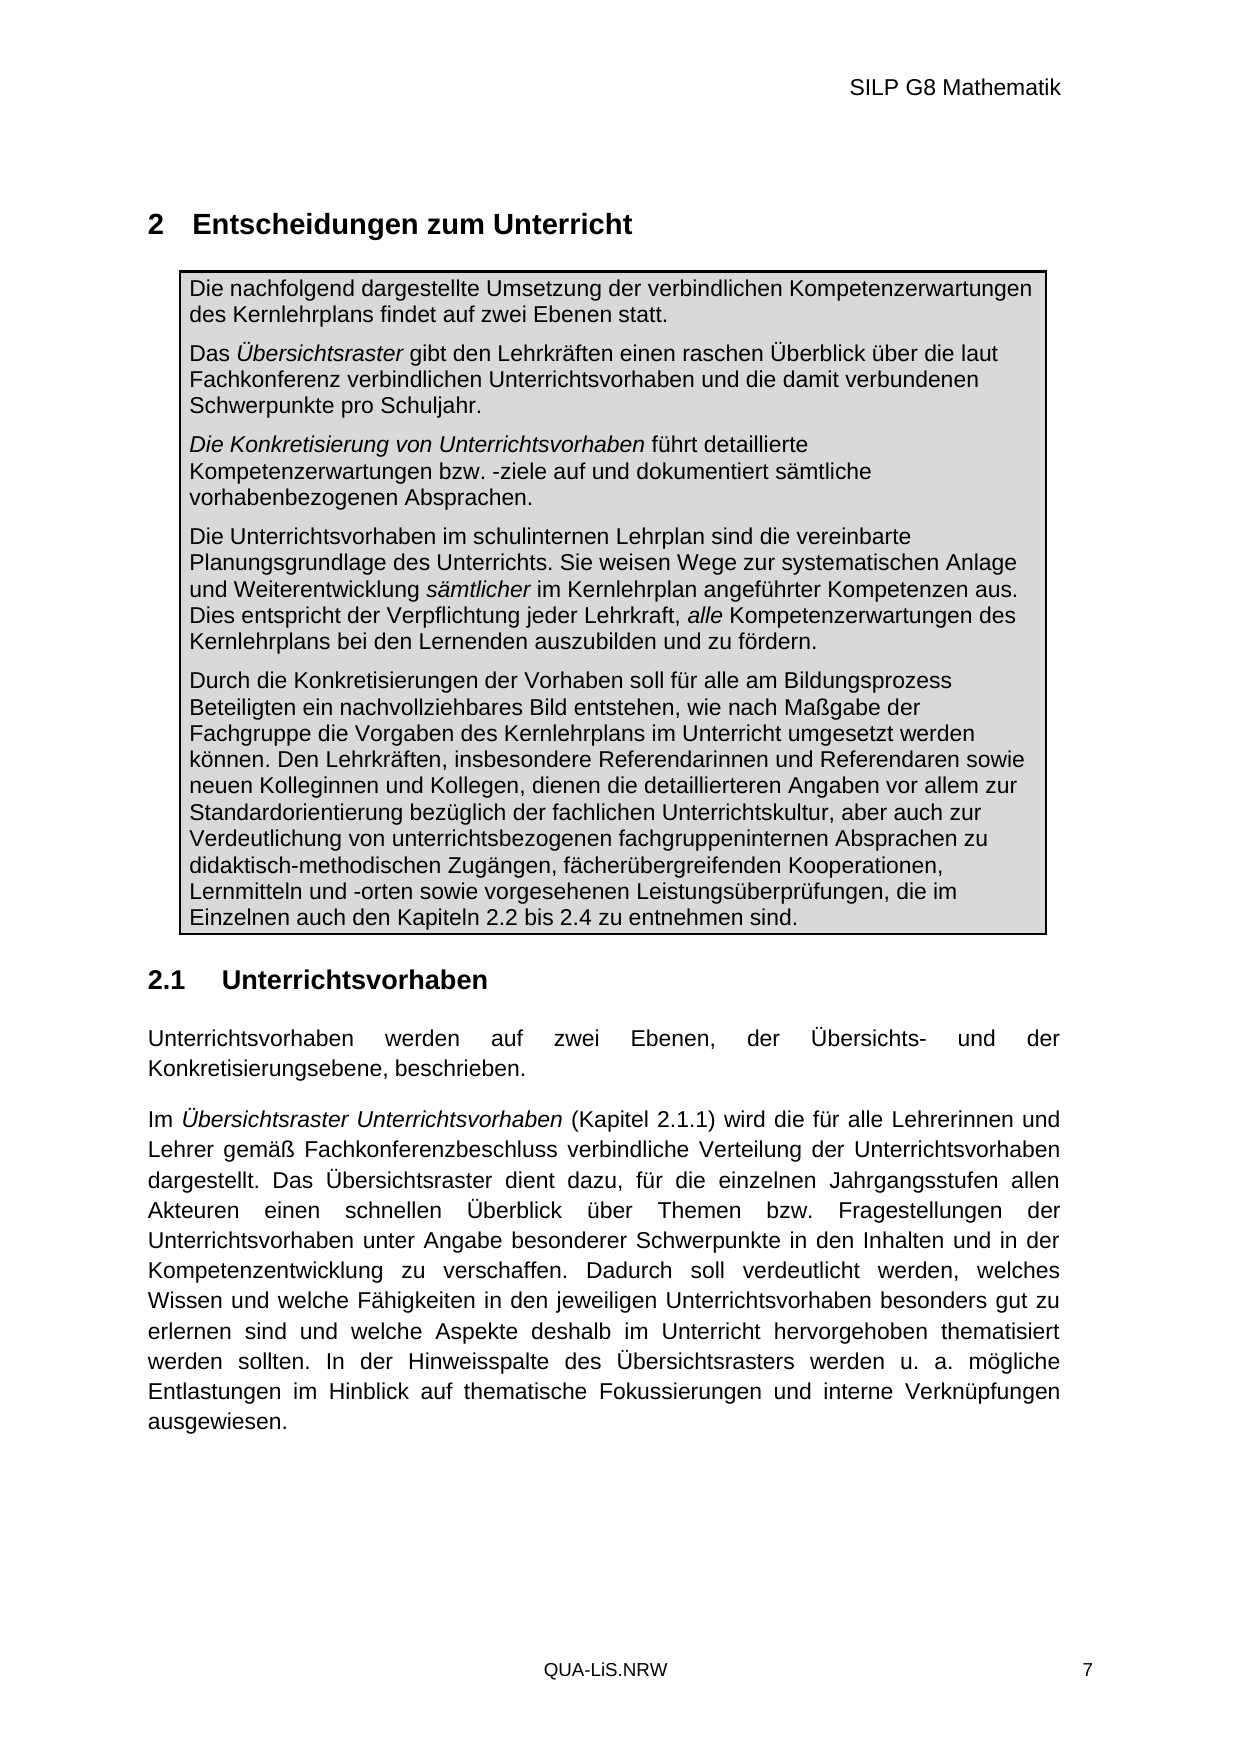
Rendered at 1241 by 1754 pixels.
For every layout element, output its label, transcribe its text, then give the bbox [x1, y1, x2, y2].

text Unterrichtsvorhaben werden auf zwei Ebenen, der Übersichts- und der Konkretisierungsebene, beschrieben. [148, 1025, 1061, 1081]
text Die nachfolgend dargestellte Umsetzung der verbindlichen Kompetenzerwartungen des Kernlehrplans findet auf zwei Ebenen statt. [181, 273, 1045, 327]
text Durch die Konkretisierungen der Vorhaben soll für alle am Bildungsprozess Beteiligten ein nachvollziehbares Bild entstehen, wie nach Maßgabe der Fachgruppe die Vorgaben des Kernlehrplans im Unterricht umgesetzt werden können. Den Lehrkräften, insbesondere Referendarinnen und Referendaren sowie neuen Kolleginnen und Kollegen, dienen die detaillierteren Angaben vor allem zur Standardorientierung bezüglich der fachlichen Unterrichtskultur, aber auch zur Verdeutlichung von unterrichtsbezogenen fachgruppeninternen Absprachen zu didaktisch-methodischen Zugängen, fächerübergreifenden Kooperationen, Lernmitteln und -orten sowie vorgesehenen Leistungsüberprüfungen, die im Einzelnen auch den Kapiteln 2.2 bis 2.4 zu entnehmen sind. [181, 663, 1045, 933]
subtitle 2.1 Unterrichtsvorhaben [148, 964, 1061, 995]
text Im Übersichtsraster Unterrichtsvorhaben (Kapitel 2.1.1) wird die für alle Lehrerinnen und Lehrer gemäß Fachkonferenzbeschluss verbindliche Verteilung der Unterrichtsvorhaben dargestellt. Das Übersichtsraster dient dazu, für die einzelnen Jahrgangsstufen allen Akteuren einen schnellen Überblick über Themen bzw. Fragestellungen der Unterrichtsvorhaben unter Angabe besonderer Schwerpunkte in den Inhalten und in der Kompetenzentwicklung zu verschaffen. Dadurch soll verdeutlicht werden, welches Wissen und welche Fähigkeiten in den jeweiligen Unterrichtsvorhaben besonders gut zu erlernen sind und welche Aspekte deshalb im Unterricht hervorgehoben thematisiert werden sollten. In der Hinweisspalte des Übersichtsrasters werden u. a. mögliche Entlastungen im Hinblick auf thematische Fokussierungen und interne Verknüpfungen ausgewiesen. [148, 1106, 1061, 1434]
text Die Konkretisierung von Unterrichtsvorhaben führt detaillierte Kompetenzerwartungen bzw. -ziele auf und dokumentiert sämtliche vorhabenbezogenen Absprachen. [181, 427, 1045, 510]
text Das Übersichtsraster gibt den Lehrkräften einen raschen Überblick über die laut Fachkonferenz verbindlichen Unterrichtsvorhaben und die damit verbundenen Schwerpunkte pro Schuljahr. [181, 336, 1045, 419]
text Die Unterrichtsvorhaben im schulinternen Lehrplan sind die vereinbarte Planungsgrundlage des Unterrichts. Sie weisen Wege zur systematischen Anlage und Weiterentwicklung sämtlicher im Kernlehrplan angeführter Kompetenzen aus. Dies entspricht der Verpflichtung jeder Lehrkraft, alle Kompetenzerwartungen des Kernlehrplans bei den Lernenden auszubilden und zu fördern. [181, 519, 1045, 654]
subtitle 2 Entscheidungen zum Unterricht [148, 207, 1061, 240]
